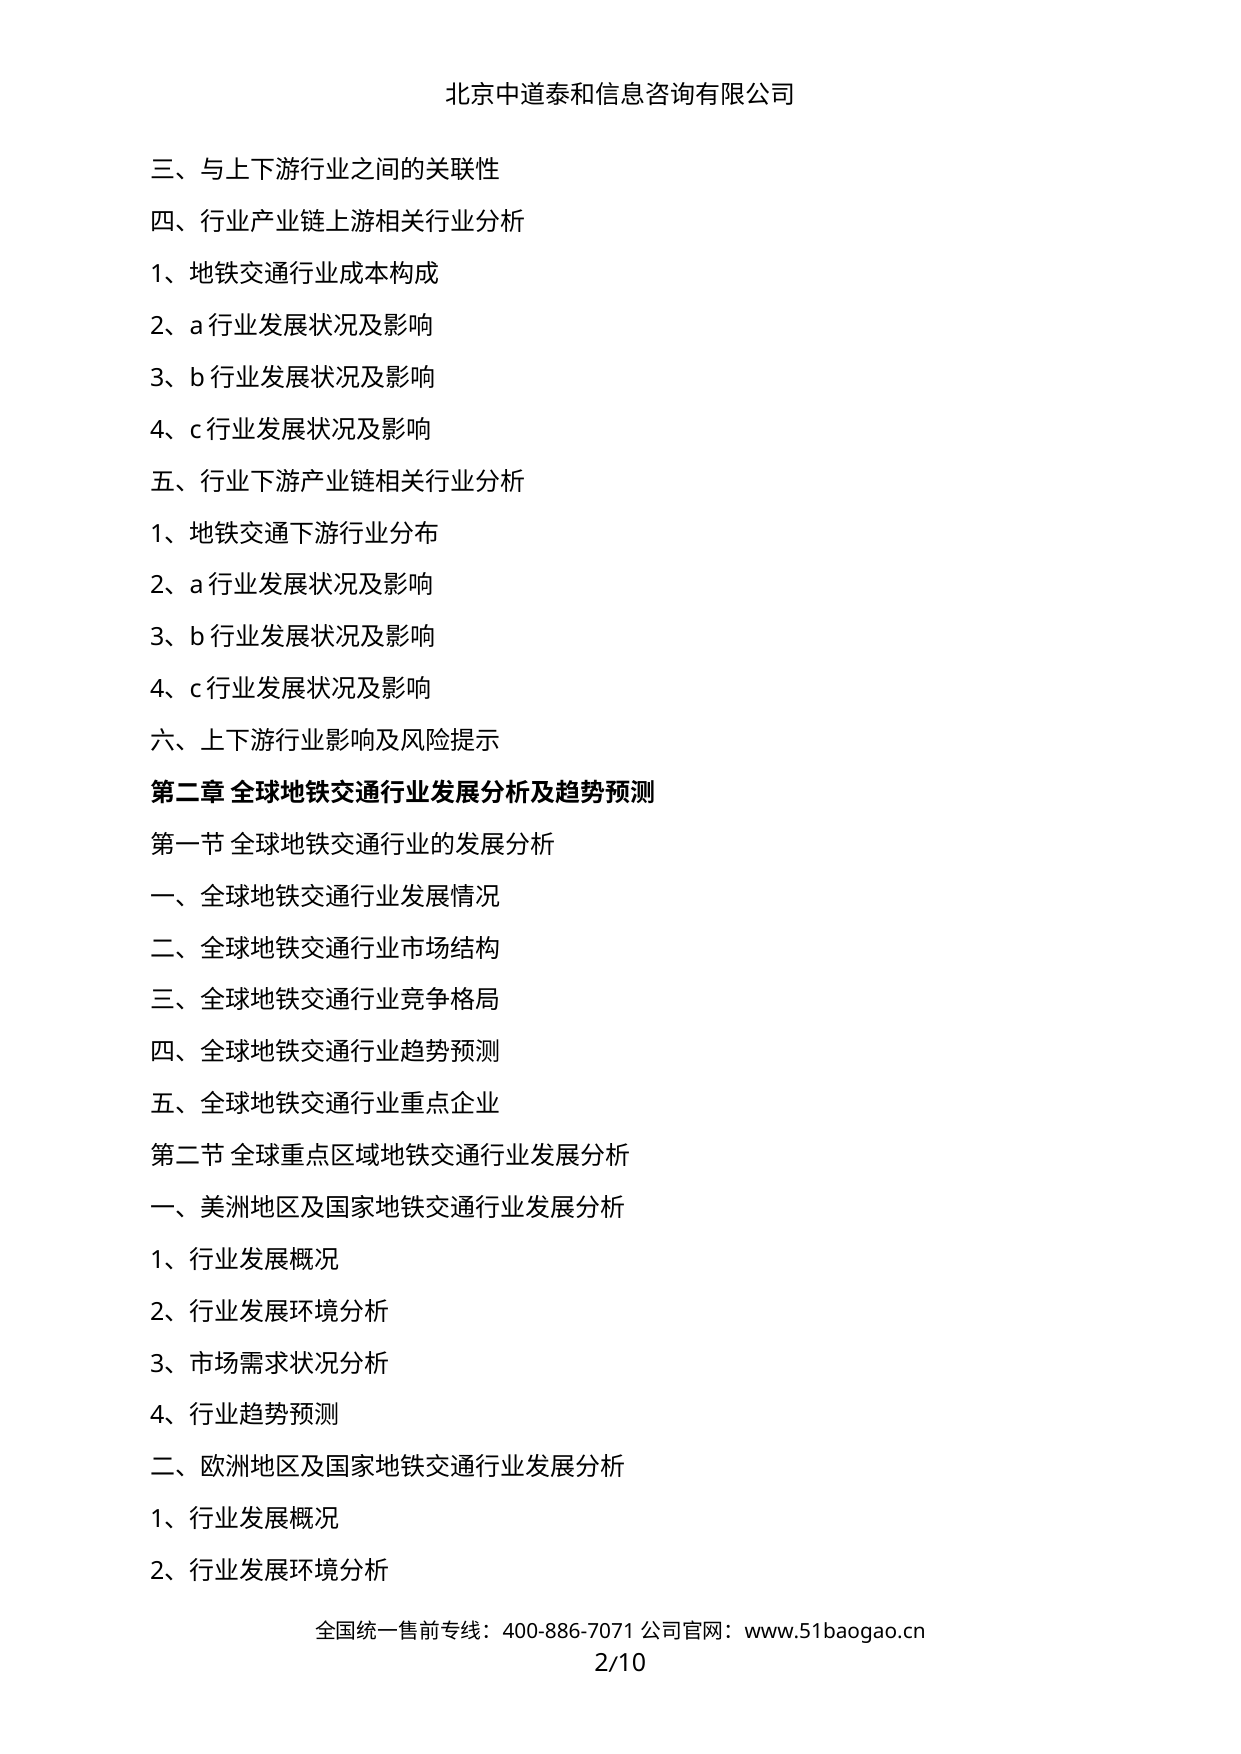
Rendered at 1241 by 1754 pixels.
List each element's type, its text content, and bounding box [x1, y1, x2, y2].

text 4、c行业发展状况及影响 [150, 409, 1090, 446]
text 六、上下游行业影响及风险提示 [150, 721, 1090, 757]
text 三、全球地铁交通行业竞争格局 [150, 980, 1090, 1016]
text 2、行业发展环境分析 [150, 1551, 1090, 1587]
text 第二章 全球地铁交通行业发展分析及趋势预测 [150, 772, 1090, 809]
text 1、地铁交通行业成本构成 [150, 254, 1090, 290]
text 第一节 全球地铁交通行业的发展分析 [150, 824, 1090, 861]
text 1、行业发展概况 [150, 1239, 1090, 1276]
text 四、行业产业链上游相关行业分析 [150, 202, 1090, 238]
text 4、行业趋势预测 [150, 1395, 1090, 1431]
text 2、a行业发展状况及影响 [150, 306, 1090, 342]
text 二、全球地铁交通行业市场结构 [150, 928, 1090, 964]
text 一、美洲地区及国家地铁交通行业发展分析 [150, 1187, 1090, 1224]
text 2、a行业发展状况及影响 [150, 565, 1090, 601]
text 2、行业发展环境分析 [150, 1291, 1090, 1327]
text 3、b行业发展状况及影响 [150, 617, 1090, 653]
text 1、地铁交通下游行业分布 [150, 513, 1090, 549]
text 三、与上下游行业之间的关联性 [150, 150, 1090, 186]
text 五、行业下游产业链相关行业分析 [150, 461, 1090, 497]
text 二、欧洲地区及国家地铁交通行业发展分析 [150, 1447, 1090, 1483]
text 4、c行业发展状况及影响 [150, 669, 1090, 705]
text 1、行业发展概况 [150, 1499, 1090, 1535]
text 四、全球地铁交通行业趋势预测 [150, 1032, 1090, 1068]
text 3、市场需求状况分析 [150, 1343, 1090, 1379]
text 第二节 全球重点区域地铁交通行业发展分析 [150, 1136, 1090, 1172]
text 五、全球地铁交通行业重点企业 [150, 1084, 1090, 1120]
text 一、全球地铁交通行业发展情况 [150, 876, 1090, 912]
text 3、b行业发展状况及影响 [150, 357, 1090, 394]
